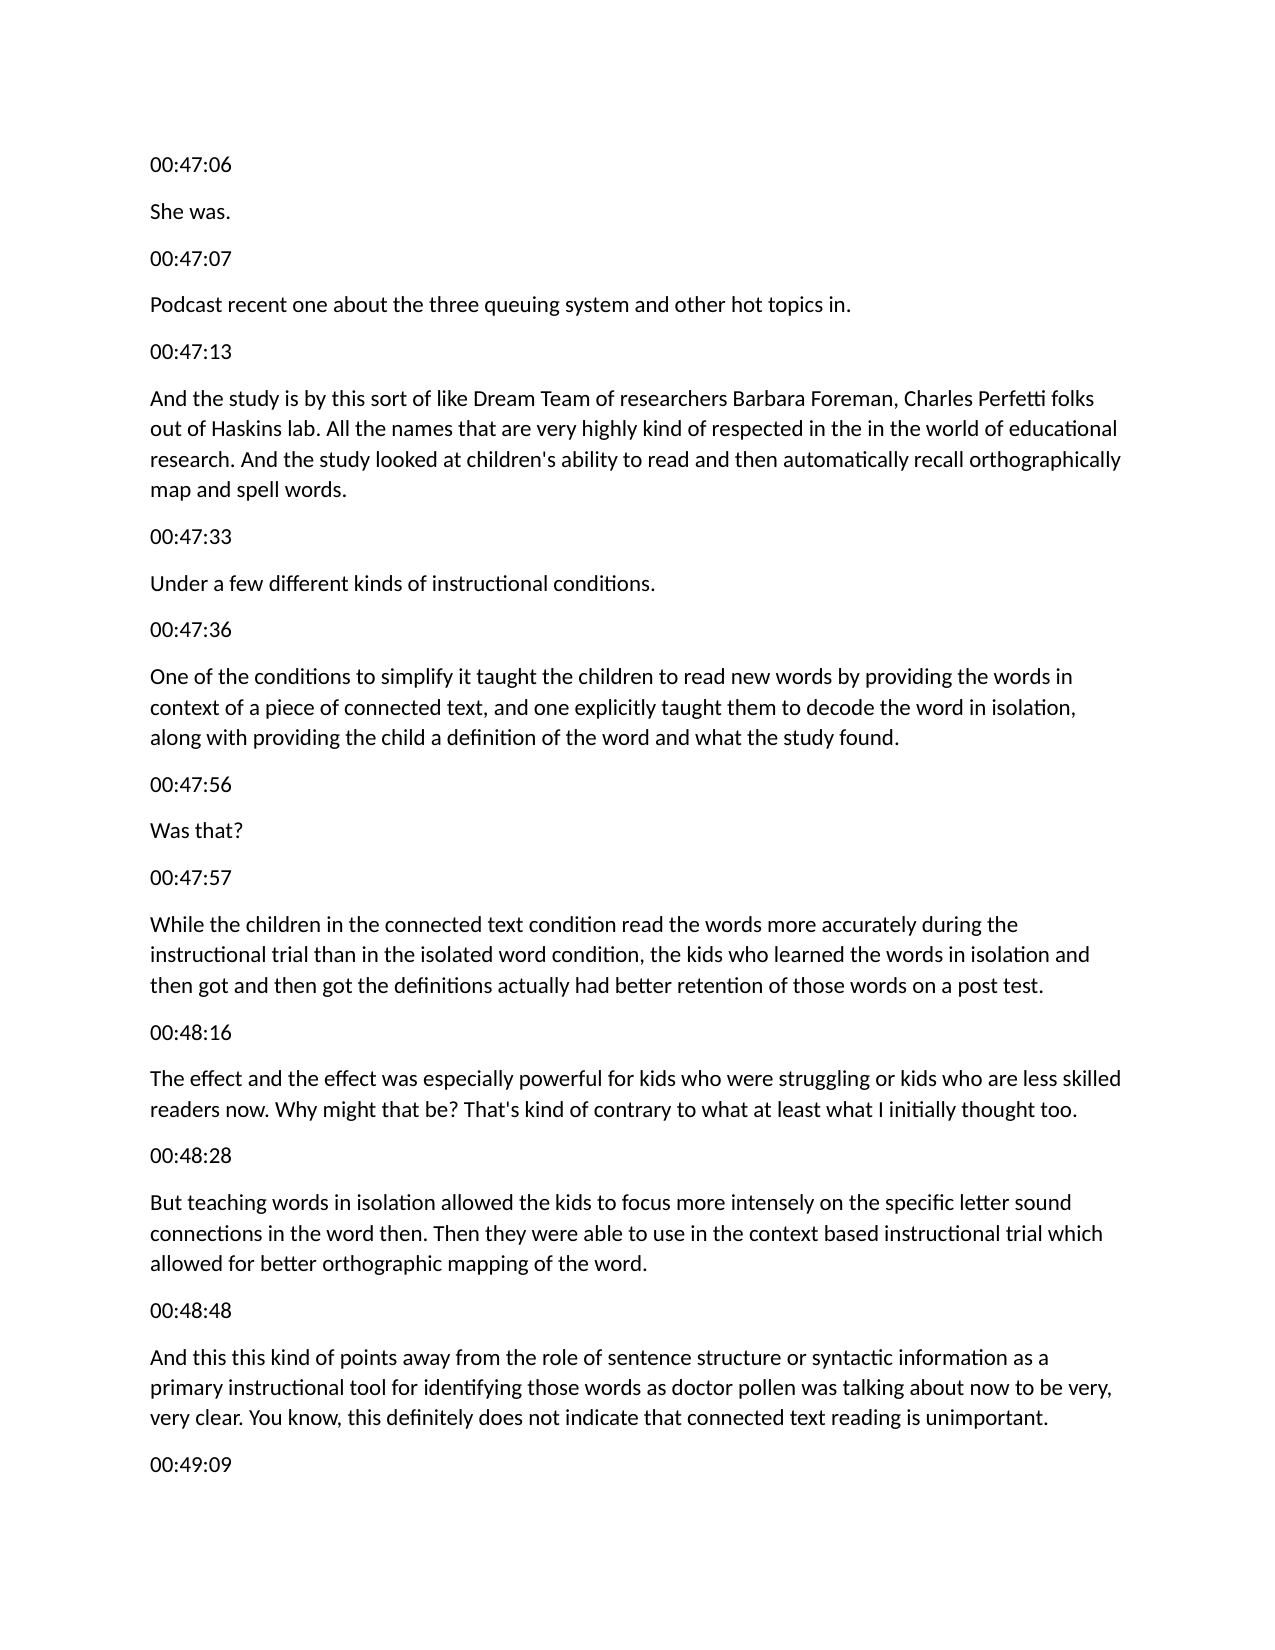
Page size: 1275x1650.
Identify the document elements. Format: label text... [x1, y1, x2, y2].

text One of the conditions to simplify it taught the children to read new words by providing the words in context of a piece of connected text, and one explicitly taught them to decode the word in isolation, along with providing the child a definition of the word and what the study found. [150, 662, 1125, 751]
text The effect and the effect was especially powerful for kids who were struggling or kids who are less skilled readers now. Why might that be? That's kind of contrary to what at least what I initially thought too. [150, 1064, 1125, 1123]
text 00:49:09 [150, 1450, 1125, 1478]
text Podcast recent one about the three queuing system and other hot topics in. [150, 291, 1125, 319]
text 00:47:36 [150, 616, 1125, 644]
text 00:47:57 [150, 863, 1125, 892]
text 00:47:07 [150, 244, 1125, 272]
text 00:47:33 [150, 522, 1125, 550]
text 00:47:56 [150, 770, 1125, 798]
text And the study is by this sort of like Dream Team of researchers Barbara Foreman, Charles Perfetti folks out of Haskins lab. All the names that are very highly kind of respected in the in the world of educational research. And the study looked at children's ability to read and then automatically recall orthographically map and spell words. [150, 384, 1125, 503]
text Under a few different kinds of instructional conditions. [150, 569, 1125, 597]
text While the children in the connected text condition read the words more accurately during the instructional trial than in the isolated word condition, the kids who learned the words in isolation and then got and then got the definitions actually had better retention of those words on a post test. [150, 910, 1125, 999]
text Was that? [150, 817, 1125, 845]
text 00:47:06 [150, 150, 1125, 178]
text 00:48:28 [150, 1142, 1125, 1170]
text 00:48:48 [150, 1296, 1125, 1324]
text And this this kind of points away from the role of sentence structure or syntactic information as a primary instructional tool for identifying those words as doctor pollen was talking about now to be very, very clear. You know, this definitely does not indicate that connected text reading is unimportant. [150, 1343, 1125, 1431]
text 00:47:13 [150, 337, 1125, 366]
text 00:48:16 [150, 1018, 1125, 1046]
text She was. [150, 197, 1125, 225]
text But teaching words in isolation allowed the kids to focus more intensely on the specific letter sound connections in the word then. Then they were able to use in the context based instructional trial which allowed for better orthographic mapping of the word. [150, 1188, 1125, 1277]
